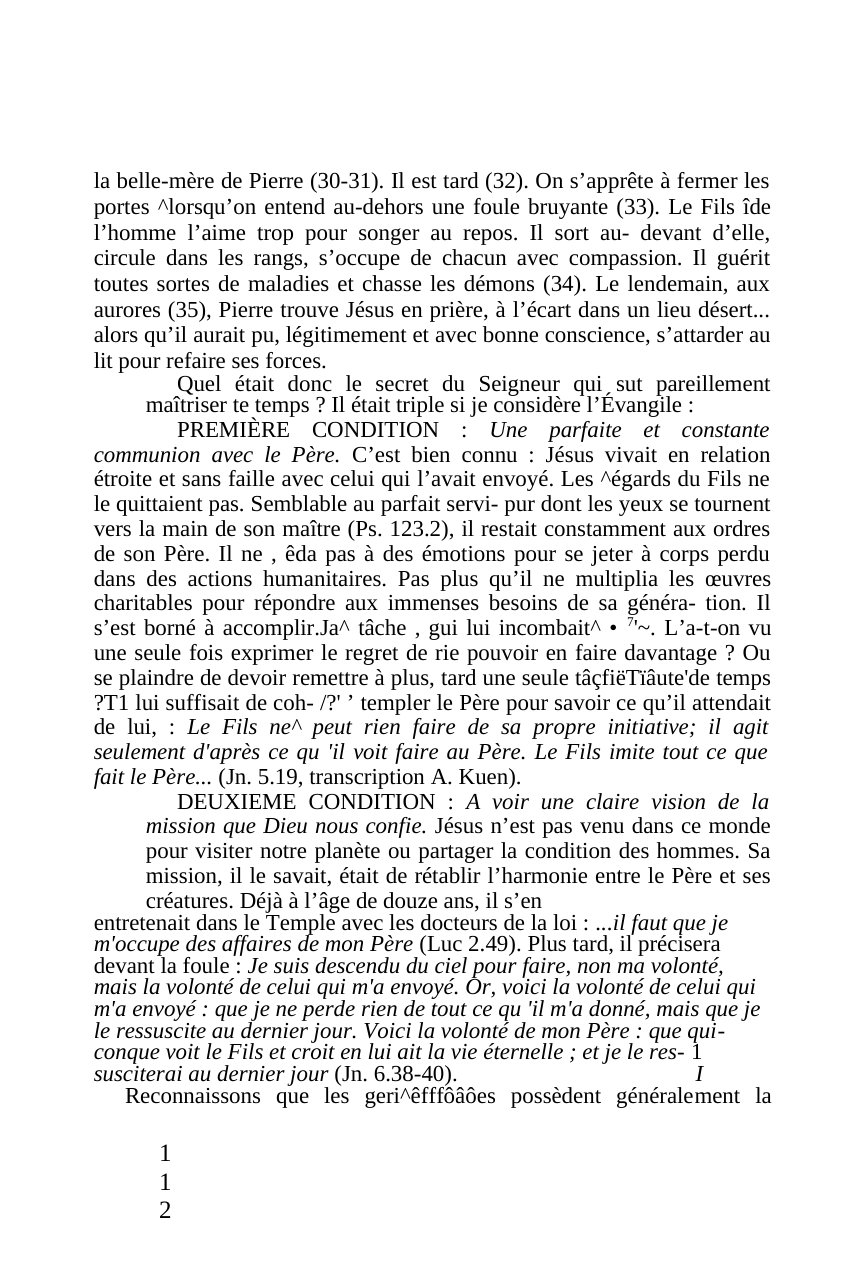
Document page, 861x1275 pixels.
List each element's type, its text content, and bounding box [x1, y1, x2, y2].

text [93, 168, 772, 373]
text Quel était donc le secret du Seigneur qui sut pareillement maîtriser te temps ? Il était triple si je considère l’Évangile : [146, 373, 772, 418]
text PREMIÈRE CONDITION : Une parfaite et constante communion avec le Père. C’est bien connu : Jésus vivait en relation étroite et sans faille avec celui qui l’avait envoyé. Les ^égards du Fils ne le quittaient pas. Semblable au parfait servi- pur dont les yeux se tournent vers la main de son maître (Ps. 123.2), il restait constamment aux ordres de son Père. Il ne , êda pas à des émotions pour se jeter à corps perdu dans des actions humanitaires. Pas plus qu’il ne multiplia les œuvres charitables pour répondre aux immenses besoins de sa généra- tion. Il s’est borné à accomplir.Ja^ tâche , gui lui incombait^ • 7'~. L’a-t-on vu une seule fois exprimer le regret de rie pouvoir en faire davantage ? Ou se plaindre de devoir remettre à plus, tard une seule tâçfiëTïâute'de temps ?T1 lui suffisait de coh- /?' ’ templer le Père pour savoir ce qu’il attendait de lui, : Le Fils ne^ peut rien faire de sa propre initiative; il agit seulement d'après ce qu 'il voit faire au Père. Le Fils imite tout ce que fait le Père... (Jn. 5.19, transcription A. Kuen). [93, 418, 772, 789]
text DEUXIEME CONDITION : A voir une claire vision de la mission que Dieu nous confie. Jésus n’est pas venu dans ce monde pour visiter notre planète ou partager la condition des hommes. Sa mission, il le savait, était de rétablir l’harmonie entre le Père et ses créatures. Déjà à l’âge de douze ans, il s’en [146, 789, 772, 913]
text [93, 1086, 772, 1108]
text entretenait dans le Temple avec les docteurs de la loi : ...il faut que je m'occupe des affaires de mon Père (Luc 2.49). Plus tard, il précisera devant la foule : Je suis descendu du ciel pour faire, non ma volonté, mais la volonté de celui qui m'a envoyé. Or, voici la volonté de celui qui m'a envoyé : que je ne perde rien de tout ce qu 'il m'a donné, mais que je le ressuscite au dernier jour. Voici la volonté de mon Père : que quiconque voit le Fils et croit en lui ait la vie éternelle ; et je le res- 1 susciterai au dernier jour (Jn. 6.38-40). I [93, 913, 772, 1086]
